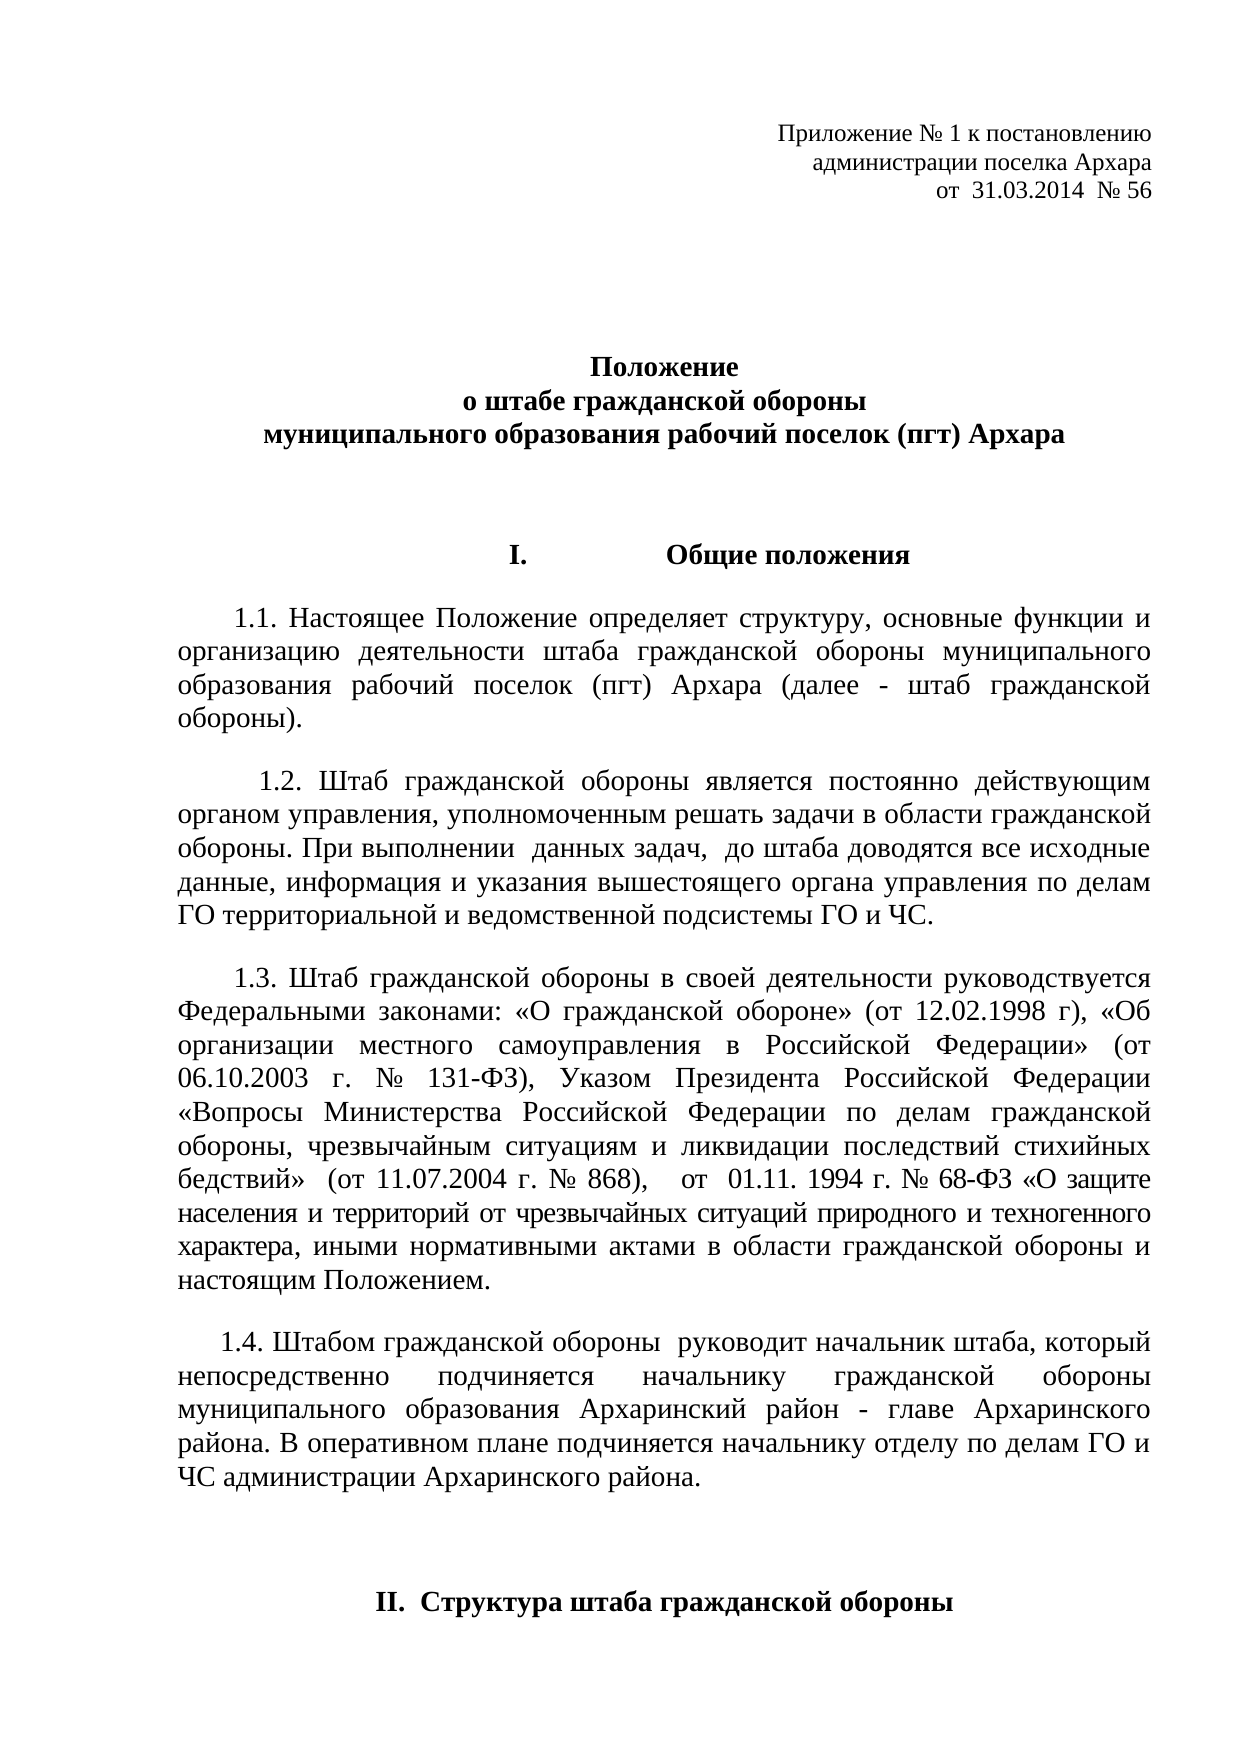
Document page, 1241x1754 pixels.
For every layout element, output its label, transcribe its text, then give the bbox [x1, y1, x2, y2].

text муниципального образования рабочий поселок (пгт) Архара [177, 416, 1152, 450]
text II. Структура штаба гражданской обороны [177, 1584, 1152, 1618]
text от 31.03.2014 № 56 [177, 176, 1152, 204]
text I. Общие положения [508, 537, 1152, 571]
text администрации поселка Архара [177, 147, 1152, 176]
text 1.4. Штабом гражданской обороны руководит начальник штаба, который непосредственно подчиняется начальнику гражданской обороны муниципального образования Архаринский район - главе Архаринского района. В оперативном плане подчиняется начальнику отделу по делам ГО и ЧС администрации Архаринского района. [177, 1324, 1152, 1492]
text Приложение № 1 к постановлению [177, 118, 1152, 147]
text 1.1. Настоящее Положение определяет структуру, основные функции и организацию деятельности штаба гражданской обороны муниципального образования рабочий поселок (пгт) Архара (далее - штаб гражданской обороны). [177, 600, 1152, 734]
text 1.2. Штаб гражданской обороны является постоянно действующим органом управления, уполномоченным решать задачи в области гражданской обороны. При выполнении данных задач, до штаба доводятся все исходные данные, информация и указания вышестоящего органа управления по делам ГО территориальной и ведомственной подсистемы ГО и ЧС. [177, 763, 1152, 931]
text 1.3. Штаб гражданской обороны в своей деятельности руководствуется Федеральными законами: «О гражданской обороне» (от 12.02.1998 г), «Об организации местного самоуправления в Российской Федерации» (от 06.10.2003 г. № 131-ФЗ), Указом Президента Российской Федерации «Вопросы Министерства Российской Федерации по делам гражданской обороны, чрезвычайным ситуациям и ликвидации последствий стихийных бедствий» (от 11.07.2004 г. № 868), от 01.11. 1994 г. № 68-ФЗ «О защите населения и территорий от чрезвычайных ситуаций природного и техногенного характера, иными нормативными актами в области гражданской обороны и настоящим Положением. [177, 960, 1152, 1295]
text Положение [177, 349, 1152, 383]
text о штабе гражданской обороны [177, 383, 1152, 416]
